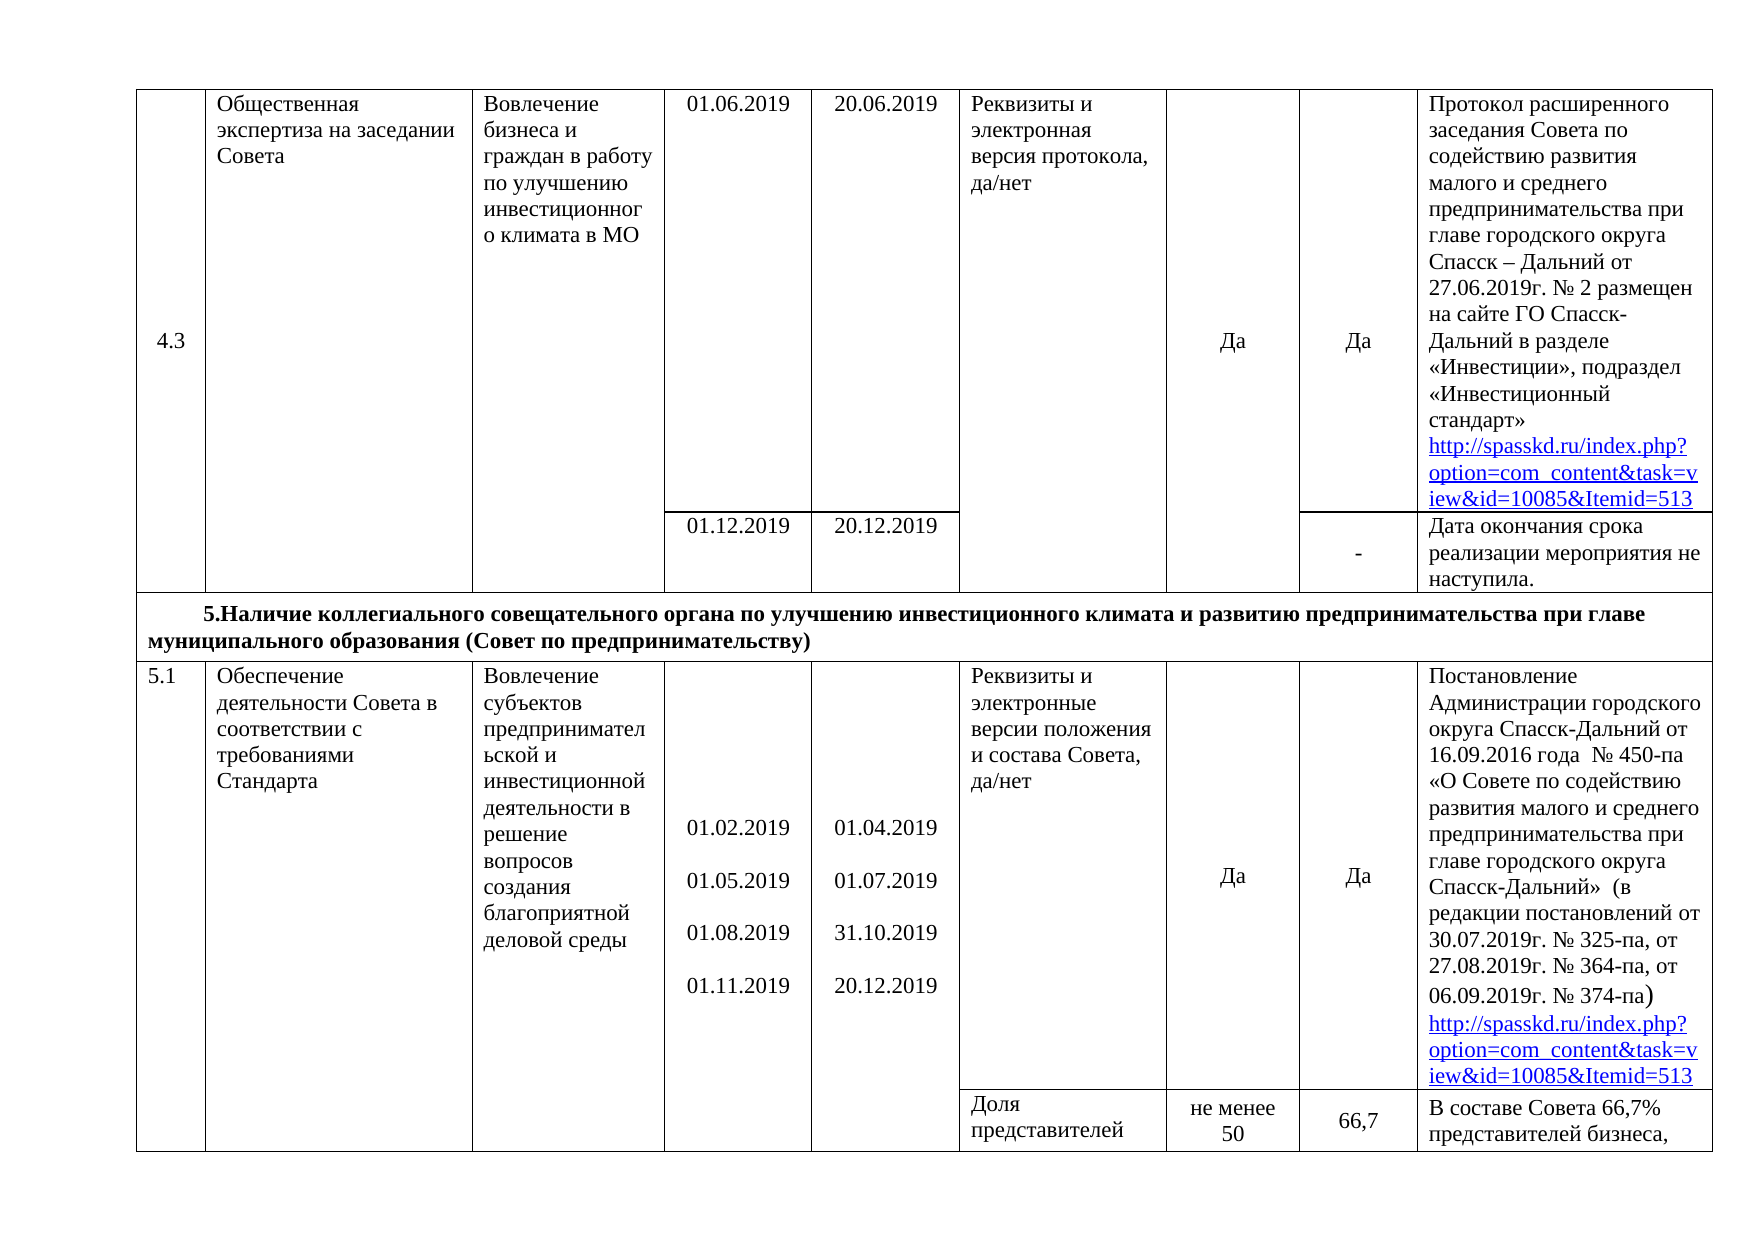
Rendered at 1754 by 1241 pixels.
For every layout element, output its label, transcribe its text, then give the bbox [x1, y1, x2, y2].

table_cell 4.3 [137, 90, 205, 592]
table_cell 20.12.2019 [812, 513, 959, 592]
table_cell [1418, 1090, 1712, 1151]
table_cell Вовлечение субъектов предпринимательской и инвестиционной деятельности в решение вопросов создания благоприятной деловой среды [473, 662, 664, 1151]
table_cell Да [1300, 90, 1417, 511]
table_cell Да [1300, 662, 1417, 1089]
table_cell Да [1167, 90, 1299, 592]
table_cell 5.1 [137, 662, 205, 1151]
table_cell 01.02.2019 01.05.2019 01.08.2019 01.11.2019 [665, 662, 811, 1151]
table_cell 01.12.2019 [665, 513, 811, 592]
table_cell 01.04.2019 01.07.2019 31.10.2019 20.12.2019 [812, 662, 959, 1151]
table_cell Обеспечение деятельности Совета в соответствии с требованиями Стандарта [206, 662, 472, 1151]
table_cell Да [1167, 662, 1299, 1089]
table_cell 20.06.2019 [812, 90, 959, 511]
table_cell Реквизиты и электронные версии положения и состава Совета, да/нет [960, 662, 1166, 1089]
table_cell 66,7 [1300, 1090, 1417, 1151]
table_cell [960, 1090, 1166, 1151]
table_cell Постановление Администрации городского округа Спасск-Дальний от 16.09.2016 года № 450-па «О Совете по содействию развития малого и среднего предпринимательства при главе городского округа Спасск-Дальний» (в редакции постановлений от 30.07.2019г. № 325-па, от 27.08.2019г. № 364-па, от 06.09.2019г. № 374-па) http://spasskd.ru/index.php?option=com_content&task=view&id=10085&Itemid=513 [1418, 662, 1712, 1089]
table_cell Реквизиты и электронная версия протокола, да/нет [960, 90, 1166, 592]
table_cell 01.06.2019 [665, 90, 811, 511]
table_cell 5.Наличие коллегиального совещательного органа по улучшению инвестиционного климата и развитию предпринимательства при главе муниципального образования (Совет по предпринимательству) [137, 593, 1712, 661]
table_cell не менее 50 [1167, 1090, 1299, 1151]
table_cell Вовлечение бизнеса и граждан в работу по улучшению инвестиционного климата в МО [473, 90, 664, 592]
table_cell Общественная экспертиза на заседании Совета [206, 90, 472, 592]
table_cell Дата окончания срока реализации мероприятия не наступила. [1418, 513, 1712, 592]
table_cell Протокол расширенного заседания Совета по содействию развития малого и среднего предпринимательства при главе городского округа Спасск – Дальний от 27.06.2019г. № 2 размещен на сайте ГО Спасск-Дальний в разделе «Инвестиции», подраздел «Инвестиционный стандарт» http://spasskd.ru/index.php?option=com_content&task=view&id=10085&Itemid=513 [1418, 90, 1712, 511]
table_cell - [1300, 513, 1417, 592]
